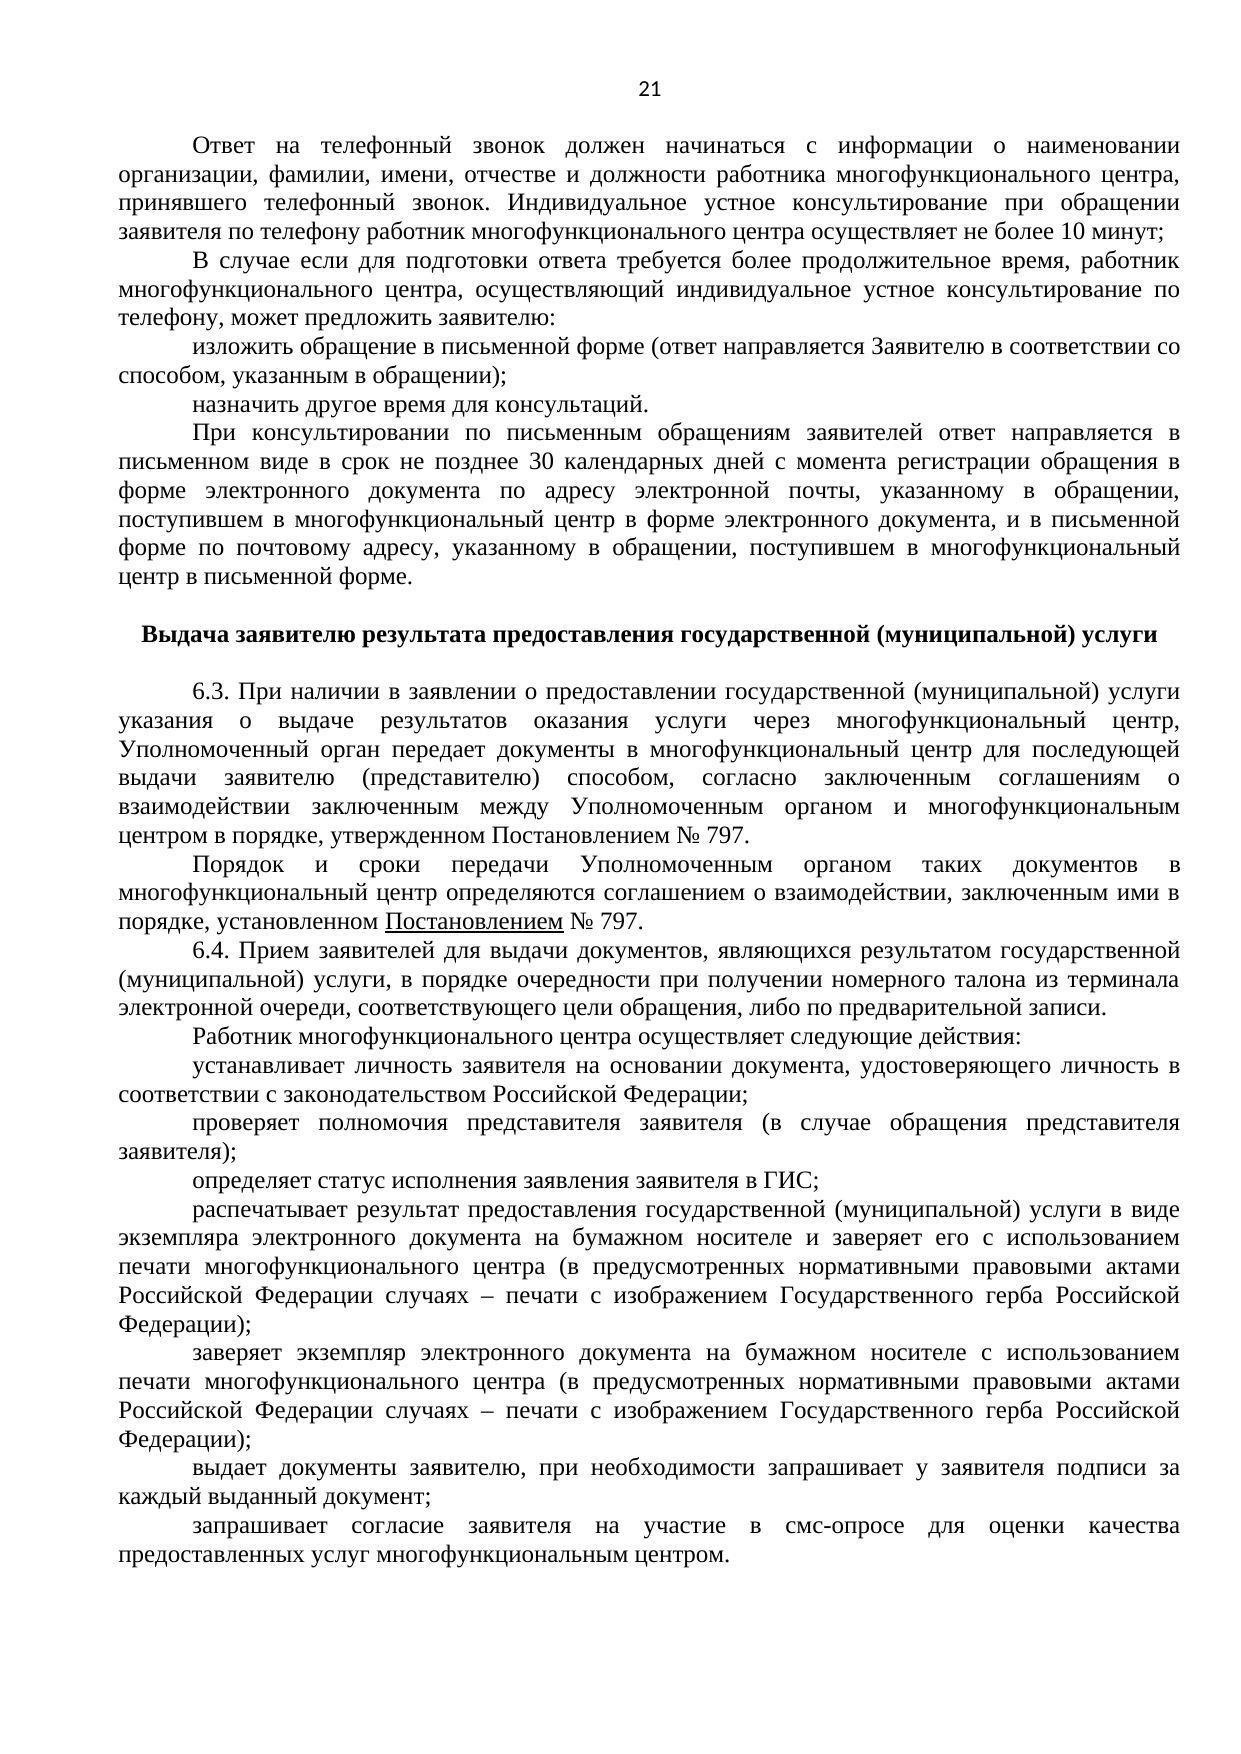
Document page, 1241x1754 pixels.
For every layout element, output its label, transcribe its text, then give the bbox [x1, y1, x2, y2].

text выдает документы заявителю, при необходимости запрашивает у заявителя подписи за каждый выданный документ; [118, 1452, 1181, 1510]
text Ответ на телефонный звонок должен начинаться с информации о наименовании организации, фамилии, имени, отчестве и должности работника многофункционального центра, принявшего телефонный звонок. Индивидуальное устное консультирование при обращении заявителя по телефону работник многофункционального центра осуществляет не более 10 минут; [118, 130, 1181, 245]
text запрашивает согласие заявителя на участие в смс-опросе для оценки качества предоставленных услуг многофункциональным центром. [118, 1510, 1181, 1567]
text заверяет экземпляр электронного документа на бумажном носителе с использованием печати многофункционального центра (в предусмотренных нормативными правовыми актами Российской Федерации случаях – печати с изображением Государственного герба Российской Федерации); [118, 1337, 1181, 1452]
text 6.4. Прием заявителей для выдачи документов, являющихся результатом государственной (муниципальной) услуги, в порядке очередности при получении номерного талона из терминала электронной очереди, соответствующего цели обращения, либо по предварительной записи. [118, 935, 1181, 1021]
text определяет статус исполнения заявления заявителя в ГИС; [118, 1165, 1181, 1194]
text устанавливает личность заявителя на основании документа, удостоверяющего личность в соответствии с законодательством Российской Федерации; [118, 1050, 1181, 1107]
text В случае если для подготовки ответа требуется более продолжительное время, работник многофункционального центра, осуществляющий индивидуальное устное консультирование по телефону, может предложить заявителю: [118, 245, 1181, 331]
text назначить другое время для консультаций. [118, 389, 1181, 417]
text 6.3. При наличии в заявлении о предоставлении государственной (муниципальной) услуги указания о выдаче результатов оказания услуги через многофункциональный центр, Уполномоченный орган передает документы в многофункциональный центр для последующей выдачи заявителю (представителю) способом, согласно заключенным соглашениям о взаимодействии заключенным между Уполномоченным органом и многофункциональным центром в порядке, утвержденном Постановлением № 797. [118, 676, 1181, 849]
text распечатывает результат предоставления государственной (муниципальной) услуги в виде экземпляра электронного документа на бумажном носителе и заверяет его с использованием печати многофункционального центра (в предусмотренных нормативными правовыми актами Российской Федерации случаях – печати с изображением Государственного герба Российской Федерации); [118, 1194, 1181, 1337]
text Выдача заявителю результата предоставления государственной (муниципальной) услуги [118, 619, 1181, 647]
text проверяет полномочия представителя заявителя (в случае обращения представителя заявителя); [118, 1107, 1181, 1165]
text Работник многофункционального центра осуществляет следующие действия: [118, 1021, 1181, 1050]
text При консультировании по письменным обращениям заявителей ответ направляется в письменном виде в срок не позднее 30 календарных дней с момента регистрации обращения в форме электронного документа по адресу электронной почты, указанному в обращении, поступившем в многофункциональный центр в форме электронного документа, и в письменной форме по почтовому адресу, указанному в обращении, поступившем в многофункциональный центр в письменной форме. [118, 417, 1181, 590]
text Порядок и сроки передачи Уполномоченным органом таких документов в многофункциональный центр определяются соглашением о взаимодействии, заключенным ими в порядке, установленном Постановлением № 797. [118, 849, 1181, 935]
text изложить обращение в письменной форме (ответ направляется Заявителю в соответствии со способом, указанным в обращении); [118, 331, 1181, 389]
